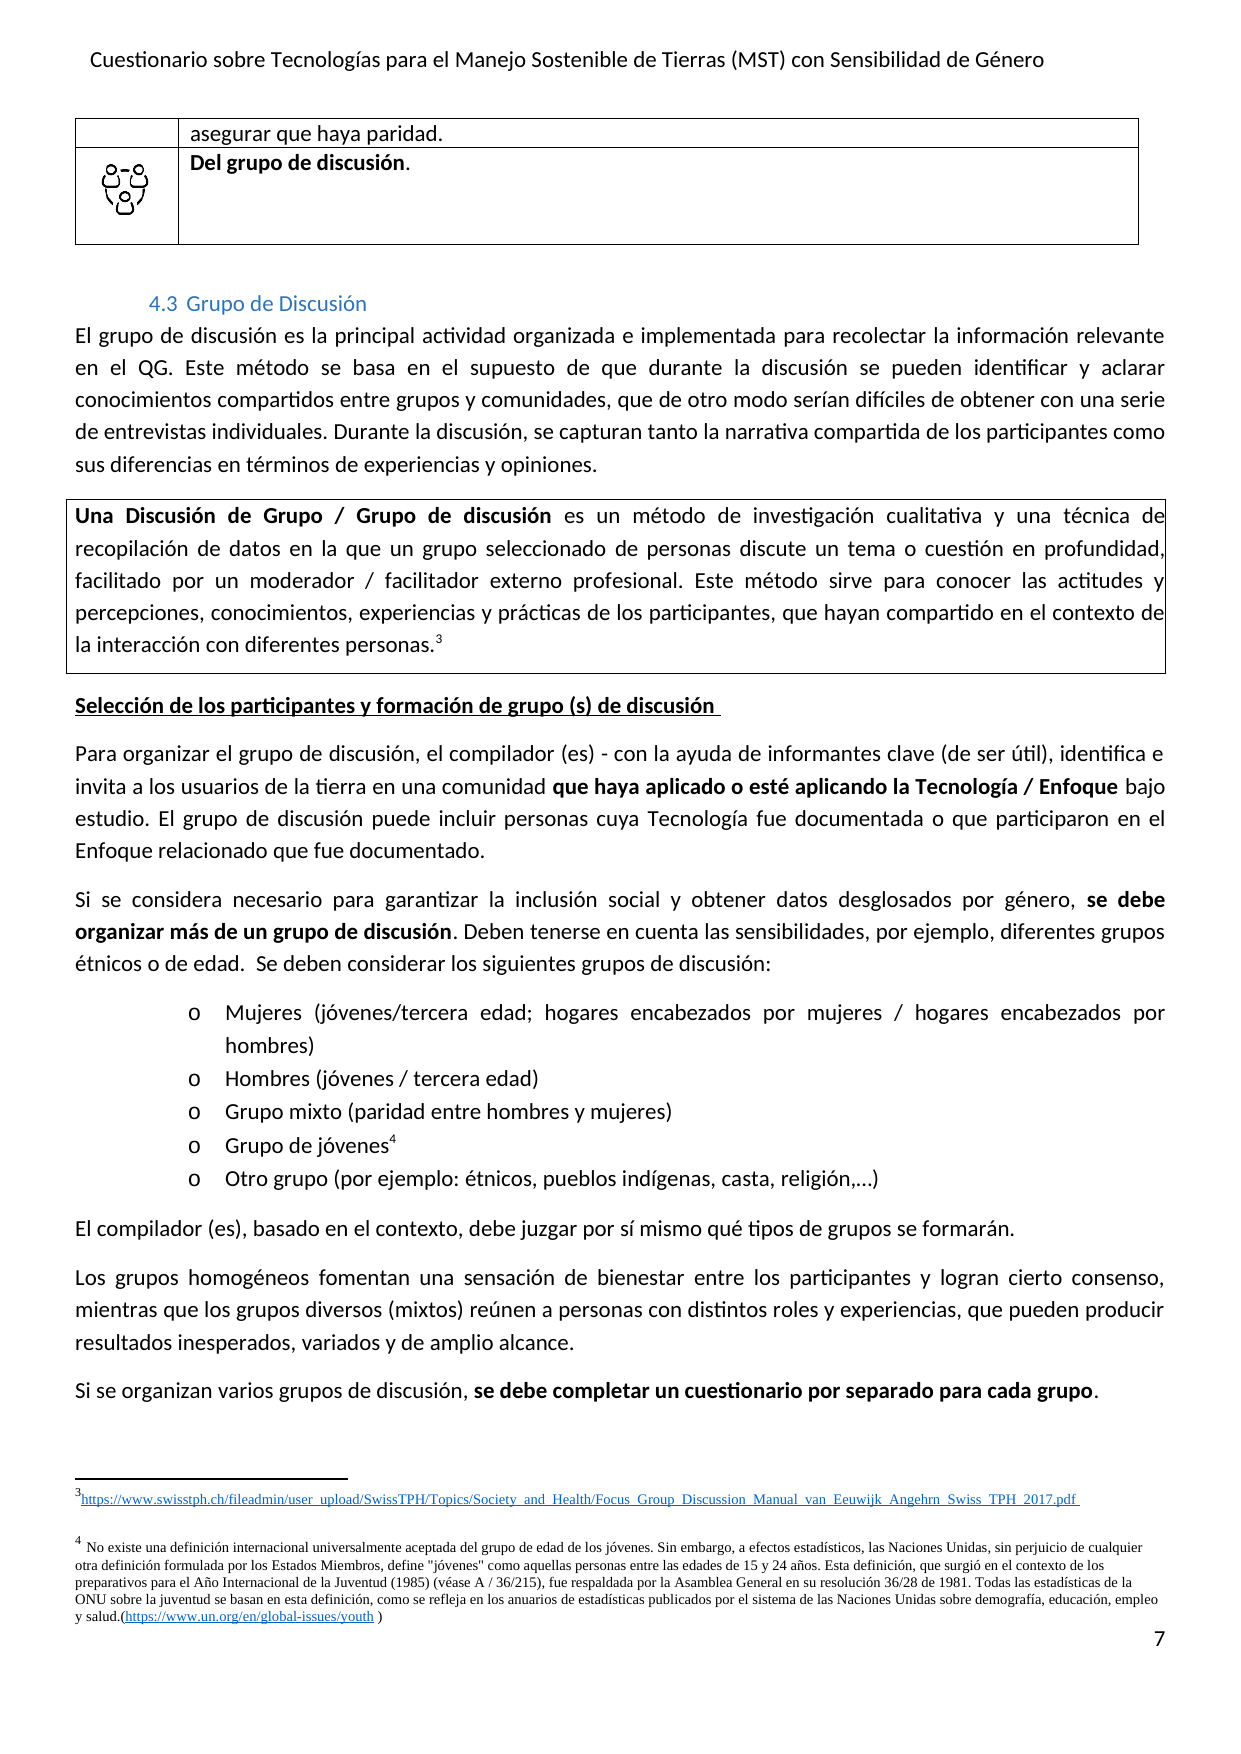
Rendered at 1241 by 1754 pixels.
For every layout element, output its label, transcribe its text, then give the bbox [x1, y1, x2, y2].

text Selección de los participantes y formación de grupo (s) de discusión [75, 691, 1165, 719]
list Grupo de jóvenes [187, 1131, 1165, 1160]
subtitle Grupo de Discusión [149, 289, 1165, 317]
text El grupo de discusión es la principal actividad organizada e implementada para recolectar la información relevante en el QG. Este método se basa en el supuesto de que durante la discusión se pueden identificar y aclarar conocimientos compartidos entre grupos y comunidades, que de otro modo serían difíciles de obtener con una serie de entrevistas individuales. Durante la discusión, se capturan tanto la narrativa compartida de los participantes como sus diferencias en términos de experiencias y opiniones. [75, 321, 1165, 478]
list Otro grupo (por ejemplo: étnicos, pueblos indígenas, casta, religión,…) [187, 1164, 1165, 1193]
text Una Discusión de Grupo / Grupo de discusión es un método de investigación cualitativa y una técnica de recopilación de datos en la que un grupo seleccionado de personas discute un tema o cuestión en profundidad, facilitado por un moderador / facilitador externo profesional. Este método sirve para conocer las actitudes y percepciones, conocimientos, experiencias y prácticas de los participantes, que hayan compartido en el contexto de la interacción con diferentes personas. [67, 500, 1165, 673]
text Si se considera necesario para garantizar la inclusión social y obtener datos desglosados por género, se debe organizar más de un grupo de discusión. Deben tenerse en cuenta las sensibilidades, por ejemplo, diferentes grupos étnicos o de edad. Se deben considerar los siguientes grupos de discusión: [75, 885, 1165, 977]
text Si se organizan varios grupos de discusión, se debe completar un cuestionario por separado para cada grupo. [75, 1377, 1165, 1405]
list Grupo mixto (paridad entre hombres y mujeres) [187, 1097, 1165, 1126]
list Hombres (jóvenes / tercera edad) [187, 1064, 1165, 1093]
table_cell [76, 119, 178, 147]
picture [94, 159, 155, 219]
table_cell [76, 148, 178, 244]
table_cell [179, 119, 1138, 147]
text Para organizar el grupo de discusión, el compilador (es) - con la ayuda de informantes clave (de ser útil), identifica e invita a los usuarios de la tierra en una comunidad que haya aplicado o esté aplicando la Tecnología / Enfoque bajo estudio. El grupo de discusión puede incluir personas cuya Tecnología fue documentada o que participaron en el Enfoque relacionado que fue documentado. [75, 739, 1165, 864]
table_cell Del grupo de discusión. [179, 148, 1138, 244]
text El compilador (es), basado en el contexto, debe juzgar por sí mismo qué tipos de grupos se formarán. [75, 1214, 1165, 1243]
text Los grupos homogéneos fomentan una sensación de bienestar entre los participantes y logran cierto consenso, mientras que los grupos diversos (mixtos) reúnen a personas con distintos roles y experiencias, que pueden producir resultados inesperados, variados y de amplio alcance. [75, 1263, 1165, 1356]
list Mujeres (jóvenes/tercera edad; hogares encabezados por mujeres / hogares encabezados por hombres) [187, 998, 1165, 1059]
